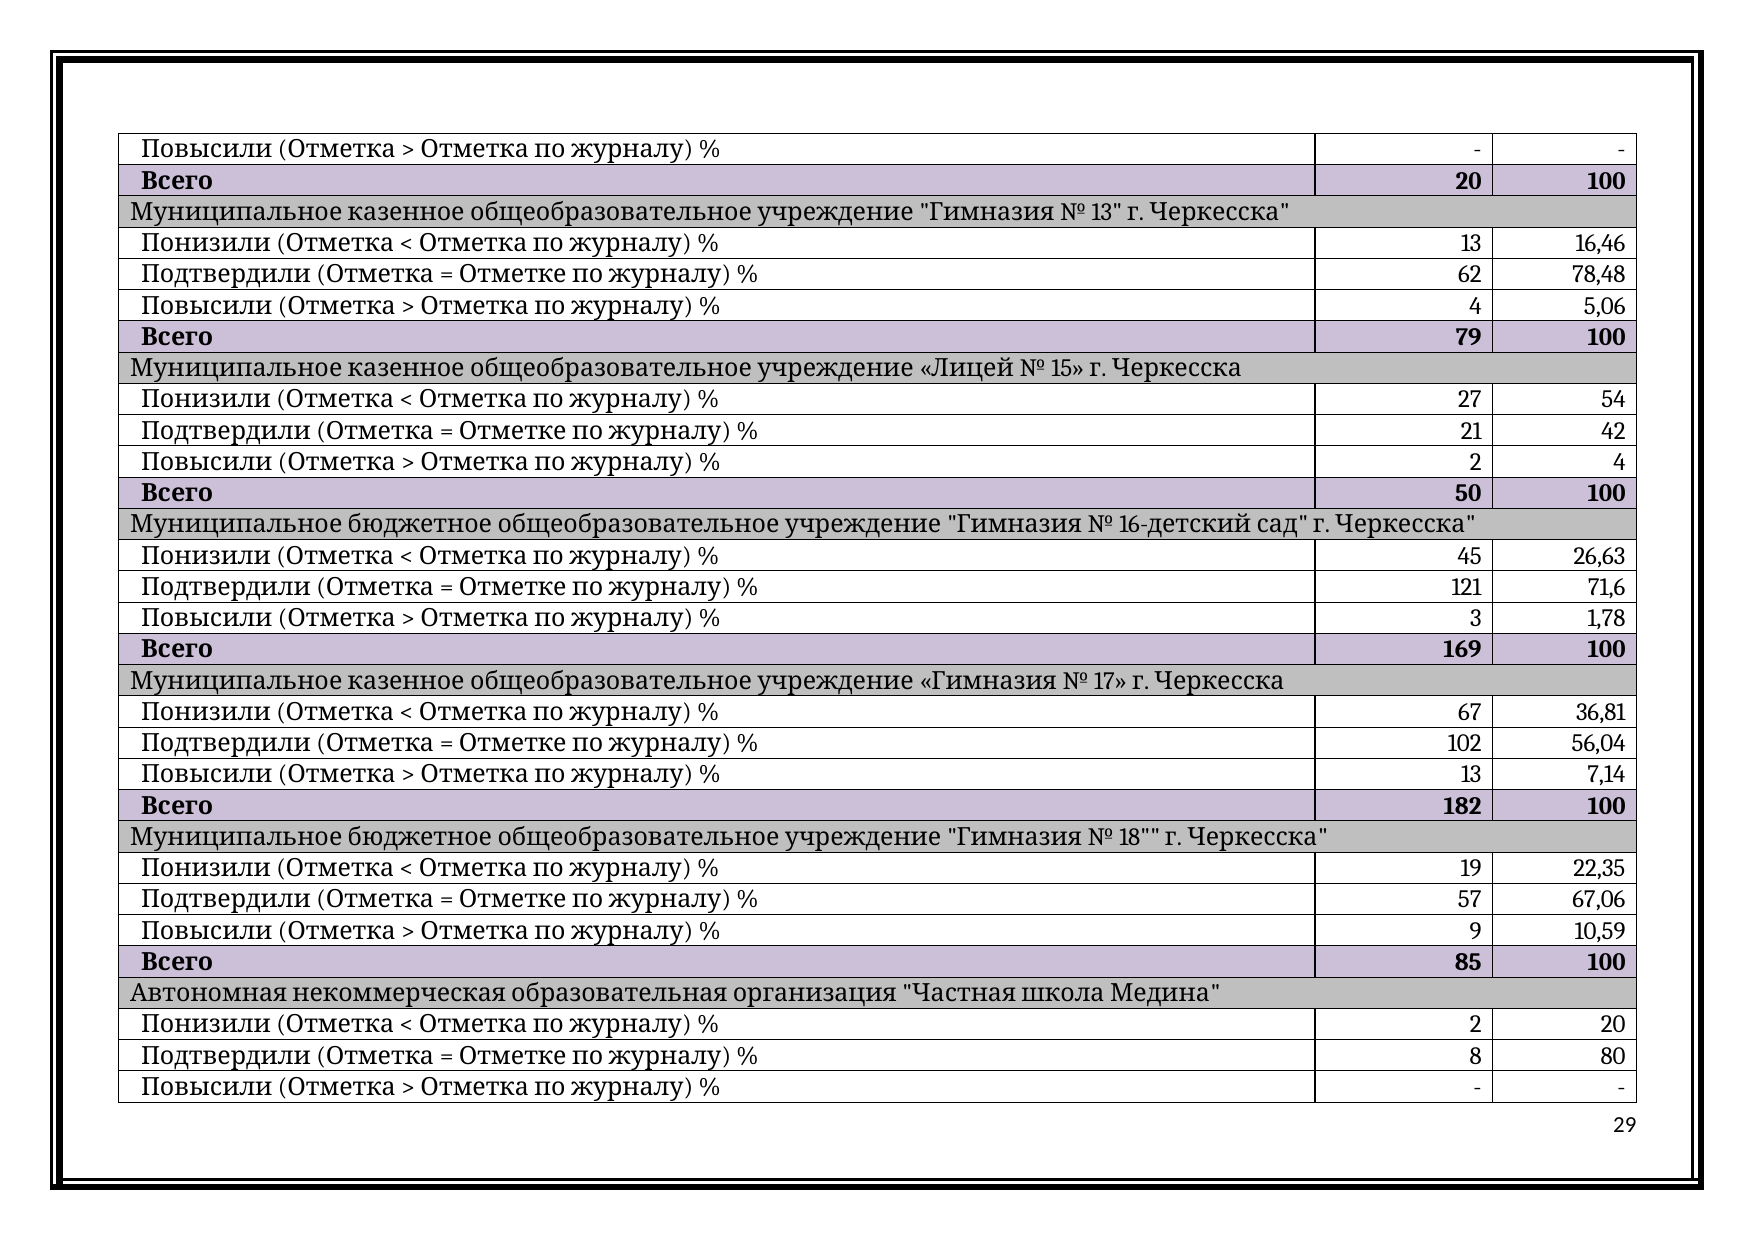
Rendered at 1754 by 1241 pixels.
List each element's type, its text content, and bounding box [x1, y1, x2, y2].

table_cell 100 [1493, 165, 1636, 195]
table_cell 62 [1316, 259, 1492, 289]
table_cell Всего [119, 946, 1314, 977]
table_cell Муниципальное казенное общеобразовательное учреждение "Гимназия № 13" г. Черкесска" [119, 196, 1636, 227]
table_cell 56,04 [1493, 728, 1636, 758]
table_cell Всего [119, 165, 1314, 195]
table_cell 26,63 [1493, 540, 1636, 570]
table_cell Понизили (Отметка < Отметка по журналу) % [119, 853, 1314, 883]
table_cell - [1316, 134, 1492, 164]
table_cell 19 [1316, 853, 1492, 883]
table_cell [119, 228, 1314, 258]
table_cell 8 [1316, 1040, 1492, 1070]
table_cell Понизили (Отметка < Отметка по журналу) % [119, 540, 1314, 570]
table_cell 100 [1493, 634, 1636, 664]
table_cell Повысили (Отметка > Отметка по журналу) % [119, 446, 1314, 477]
table_cell Муниципальное казенное общеобразовательное учреждение «Гимназия № 17» г. Черкесска [119, 665, 1636, 695]
table_cell 78,48 [1493, 259, 1636, 289]
table_cell Подтвердили (Отметка = Отметке по журналу) % [119, 884, 1314, 914]
table_cell Всего [119, 321, 1314, 352]
table_cell Понизили (Отметка < Отметка по журналу) % [119, 696, 1314, 727]
table_cell Подтвердили (Отметка = Отметке по журналу) % [119, 259, 1314, 289]
table_cell 20 [1493, 1009, 1636, 1039]
table_cell Подтвердили (Отметка = Отметке по журналу) % [119, 415, 1314, 445]
table_cell Муниципальное бюджетное общеобразовательное учреждение "Гимназия № 16-детский сад" г. Черкесска" [119, 509, 1636, 539]
table_cell 5,06 [1493, 290, 1636, 320]
table_cell Всего [119, 478, 1314, 508]
table_cell 102 [1316, 728, 1492, 758]
table_cell 42 [1493, 415, 1636, 445]
table_cell 50 [1316, 478, 1492, 508]
table_cell 169 [1316, 634, 1492, 664]
table_cell - [1493, 134, 1636, 164]
table_cell Повысили (Отметка > Отметка по журналу) % [119, 603, 1314, 633]
table_cell Всего [119, 790, 1314, 820]
table_cell 4 [1316, 290, 1492, 320]
table_cell 67,06 [1493, 884, 1636, 914]
table_cell 36,81 [1493, 696, 1636, 727]
table_cell Муниципальное бюджетное общеобразовательное учреждение "Гимназия № 18"" г. Черкесска" [119, 821, 1636, 852]
table_cell 13 [1316, 228, 1492, 258]
table_cell 20 [1316, 165, 1492, 195]
table_cell 21 [1316, 415, 1492, 445]
table_cell 2 [1316, 446, 1492, 477]
table_cell Муниципальное казенное общеобразовательное учреждение «Лицей № 15» г. Черкесска [119, 353, 1636, 383]
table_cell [119, 1009, 1314, 1039]
table_cell 27 [1316, 384, 1492, 414]
table_cell Понизили (Отметка < Отметка по журналу) % [119, 384, 1314, 414]
table_cell 100 [1493, 321, 1636, 352]
table_cell 67 [1316, 696, 1492, 727]
table_cell 4 [1493, 446, 1636, 477]
table_cell Подтвердили (Отметка = Отметке по журналу) % [119, 571, 1314, 602]
table_cell Повысили (Отметка > Отметка по журналу) % [119, 1071, 1314, 1102]
table_cell 121 [1316, 571, 1492, 602]
table_cell Повысили (Отметка > Отметка по журналу) % [119, 134, 1314, 164]
table_cell Повысили (Отметка > Отметка по журналу) % [119, 915, 1314, 945]
table_cell 45 [1316, 540, 1492, 570]
table_cell 22,35 [1493, 853, 1636, 883]
table_cell 85 [1316, 946, 1492, 977]
table_cell 3 [1316, 603, 1492, 633]
table_cell 71,6 [1493, 571, 1636, 602]
table_cell Повысили (Отметка > Отметка по журналу) % [119, 759, 1314, 789]
table_cell 2 [1316, 1009, 1492, 1039]
table_cell Всего [119, 634, 1314, 664]
table_cell - [1316, 1071, 1492, 1102]
table_cell 54 [1493, 384, 1636, 414]
table_cell 100 [1493, 478, 1636, 508]
table_cell Подтвердили (Отметка = Отметке по журналу) % [119, 728, 1314, 758]
table_cell Повысили (Отметка > Отметка по журналу) % [119, 290, 1314, 320]
table_cell 16,46 [1493, 228, 1636, 258]
table_cell - [1493, 1071, 1636, 1102]
table_cell Автономная некоммерческая образовательная организация "Частная школа Медина" [119, 978, 1636, 1008]
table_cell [119, 1040, 1314, 1070]
table_cell 13 [1316, 759, 1492, 789]
table_cell 1,78 [1493, 603, 1636, 633]
table_cell 79 [1316, 321, 1492, 352]
table_cell 80 [1493, 1040, 1636, 1070]
table_cell 100 [1493, 790, 1636, 820]
table_cell 100 [1493, 946, 1636, 977]
table_cell 182 [1316, 790, 1492, 820]
table_cell 7,14 [1493, 759, 1636, 789]
table_cell 9 [1316, 915, 1492, 945]
table_cell 57 [1316, 884, 1492, 914]
table_cell 10,59 [1493, 915, 1636, 945]
